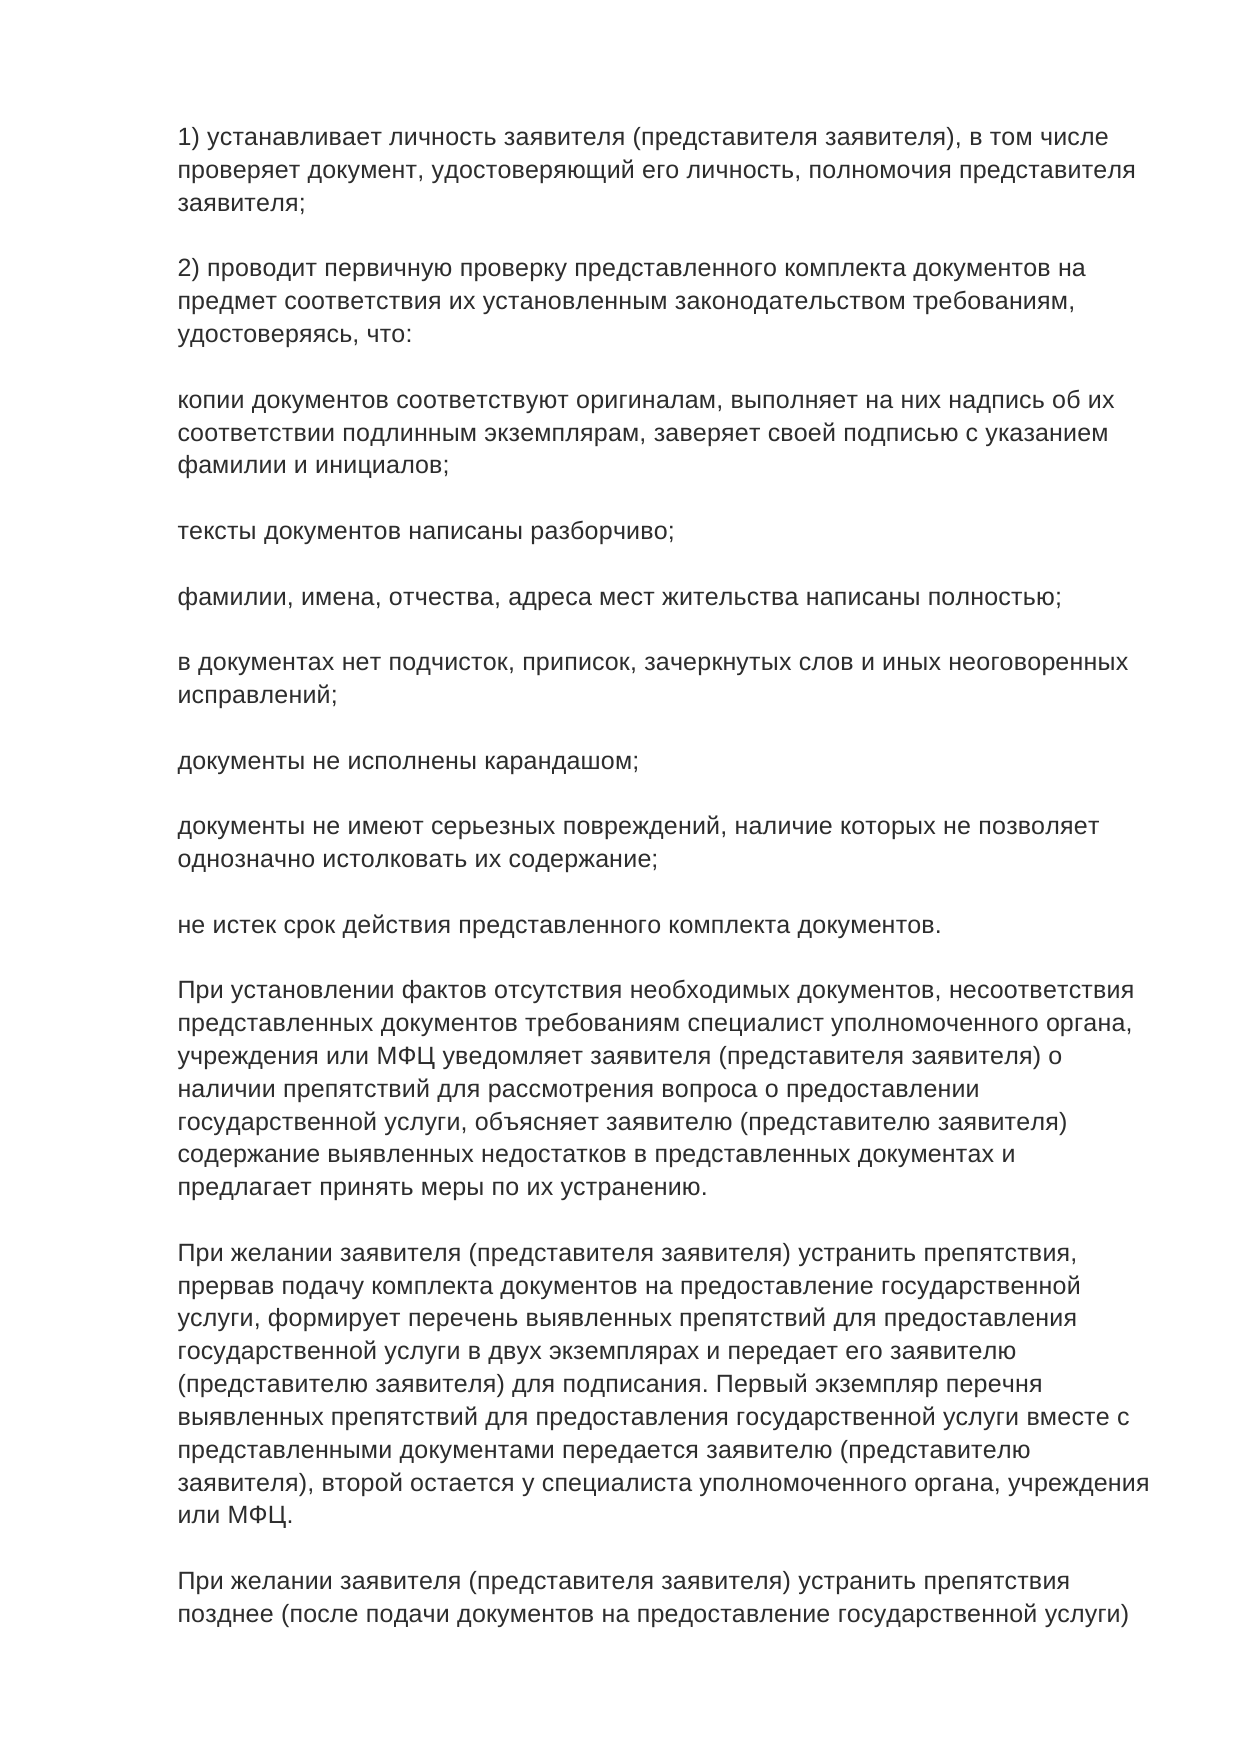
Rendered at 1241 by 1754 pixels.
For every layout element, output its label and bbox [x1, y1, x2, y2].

text [177, 118, 1152, 1627]
